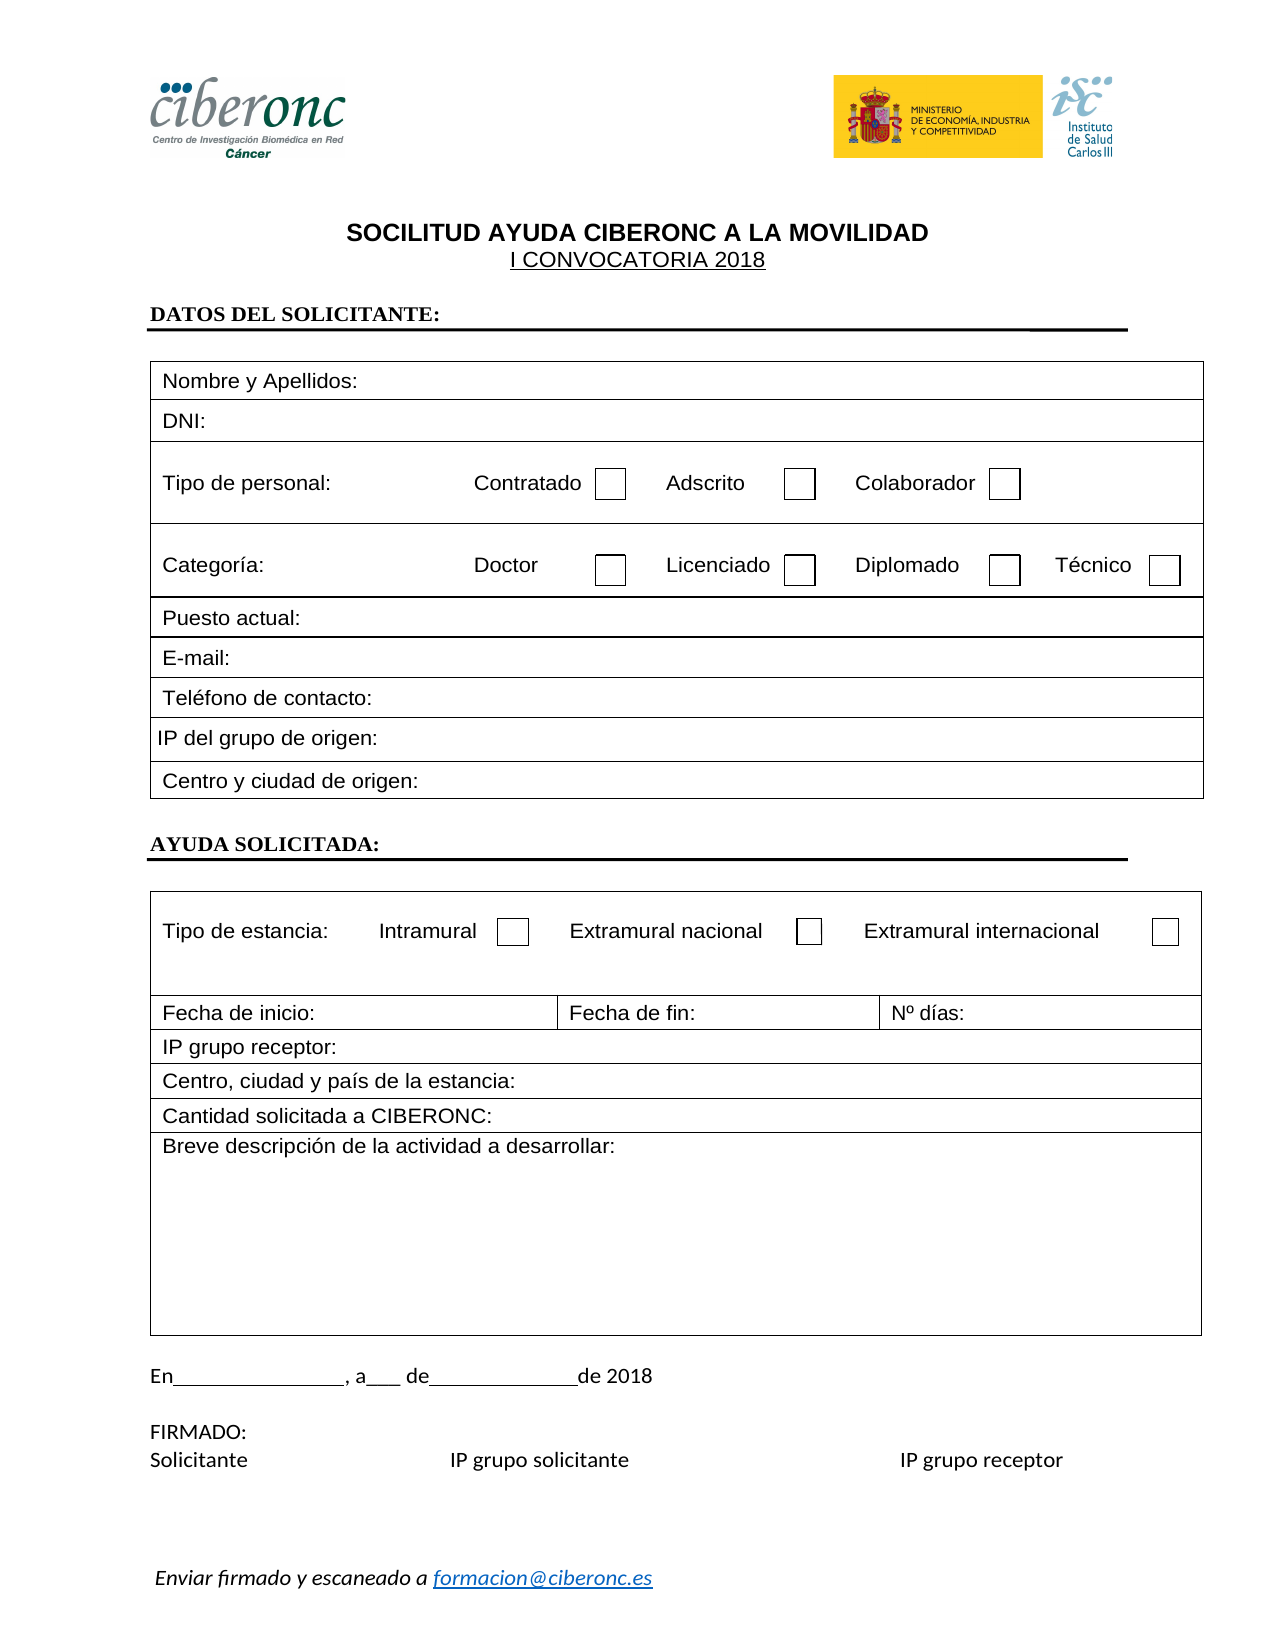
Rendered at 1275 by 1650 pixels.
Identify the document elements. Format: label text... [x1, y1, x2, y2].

table_cell Centro y ciudad de origen: [151, 762, 1203, 798]
table_cell Puesto actual: [151, 598, 1203, 636]
table_cell Cantidad solicitada a CIBERONC: [151, 1099, 1201, 1132]
text DATOS DEL SOLICITANTE: [150, 302, 1217, 326]
table_cell Licenciado [623, 524, 812, 596]
table_cell Fecha de fin: [558, 996, 879, 1028]
text Solicitante IP grupo solicitante IP grupo receptor [150, 1446, 1217, 1473]
table_cell Teléfono de contacto: [151, 678, 1203, 717]
picture [833, 75, 1113, 158]
table_cell E-mail: [151, 638, 1203, 677]
table_header Extramural nacional [558, 892, 812, 994]
text I CONVOCATORIA 2018 [219, 247, 1056, 272]
table_header Nombre y Apellidos: [151, 362, 1203, 399]
table_cell Contratado [402, 442, 623, 523]
table_cell DNI: [151, 400, 1203, 441]
table_cell Categoría: [151, 524, 402, 596]
table_header Tipo de estancia: [151, 892, 353, 994]
table_cell Breve descripción de la actividad a desarrollar: [151, 1133, 1201, 1335]
table_cell Centro, ciudad y país de la estancia: [151, 1064, 1201, 1097]
table_cell Colaborador [812, 442, 1014, 523]
table_cell Técnico [1015, 524, 1203, 596]
text AYUDA SOLICITADA: [150, 832, 1217, 856]
table_cell Nº días: [880, 996, 1201, 1028]
text SOCILITUD AYUDA CIBERONC A LA MOVILIDAD [219, 217, 1056, 246]
picture [139, 1563, 778, 1604]
table_cell Tipo de personal: [151, 442, 402, 523]
text FIRMADO: [150, 1418, 1217, 1445]
table_cell Adscrito [623, 442, 812, 523]
table_cell Diplomado [812, 524, 1014, 596]
table_cell Doctor [402, 524, 623, 596]
text En , a___ de de 2018 [150, 1362, 1217, 1389]
picture [150, 77, 346, 158]
table_cell [1015, 442, 1203, 523]
table_cell Fecha de inicio: [151, 996, 557, 1028]
table_cell IP del grupo de origen: [151, 718, 1203, 761]
table_header Intramural [353, 892, 557, 994]
table_header Extramural internacional [813, 892, 1201, 994]
table_cell IP grupo receptor: [151, 1030, 1201, 1063]
